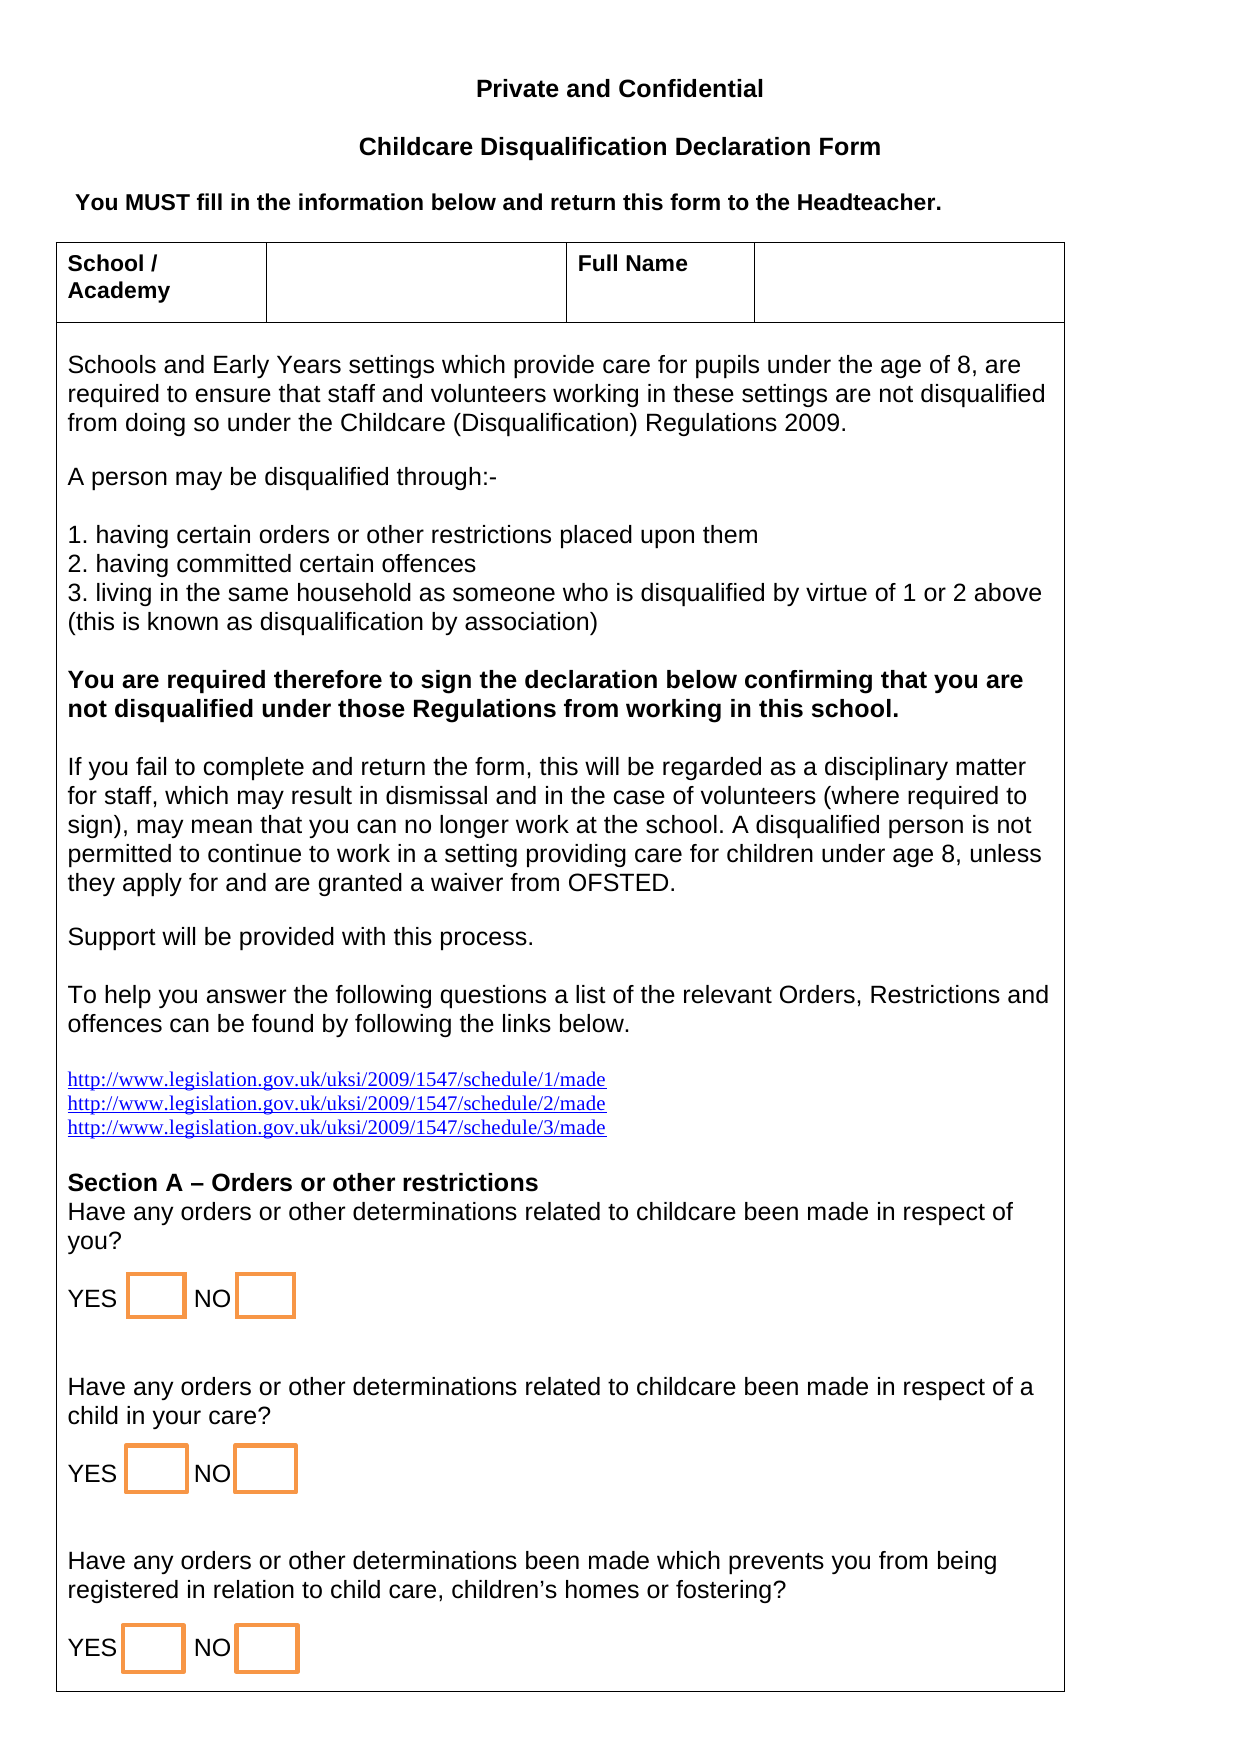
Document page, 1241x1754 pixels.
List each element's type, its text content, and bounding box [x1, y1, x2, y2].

table_header [755, 243, 1064, 322]
table_header School / Academy [57, 243, 266, 322]
text You MUST fill in the information below and return this form to the Headteacher. [75, 188, 1165, 215]
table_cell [57, 323, 1064, 1691]
text Childcare Disqualification Declaration Form [75, 132, 1165, 161]
table_header [267, 243, 566, 322]
text Private and Confidential [75, 74, 1165, 103]
table_header Full Name [567, 243, 754, 322]
